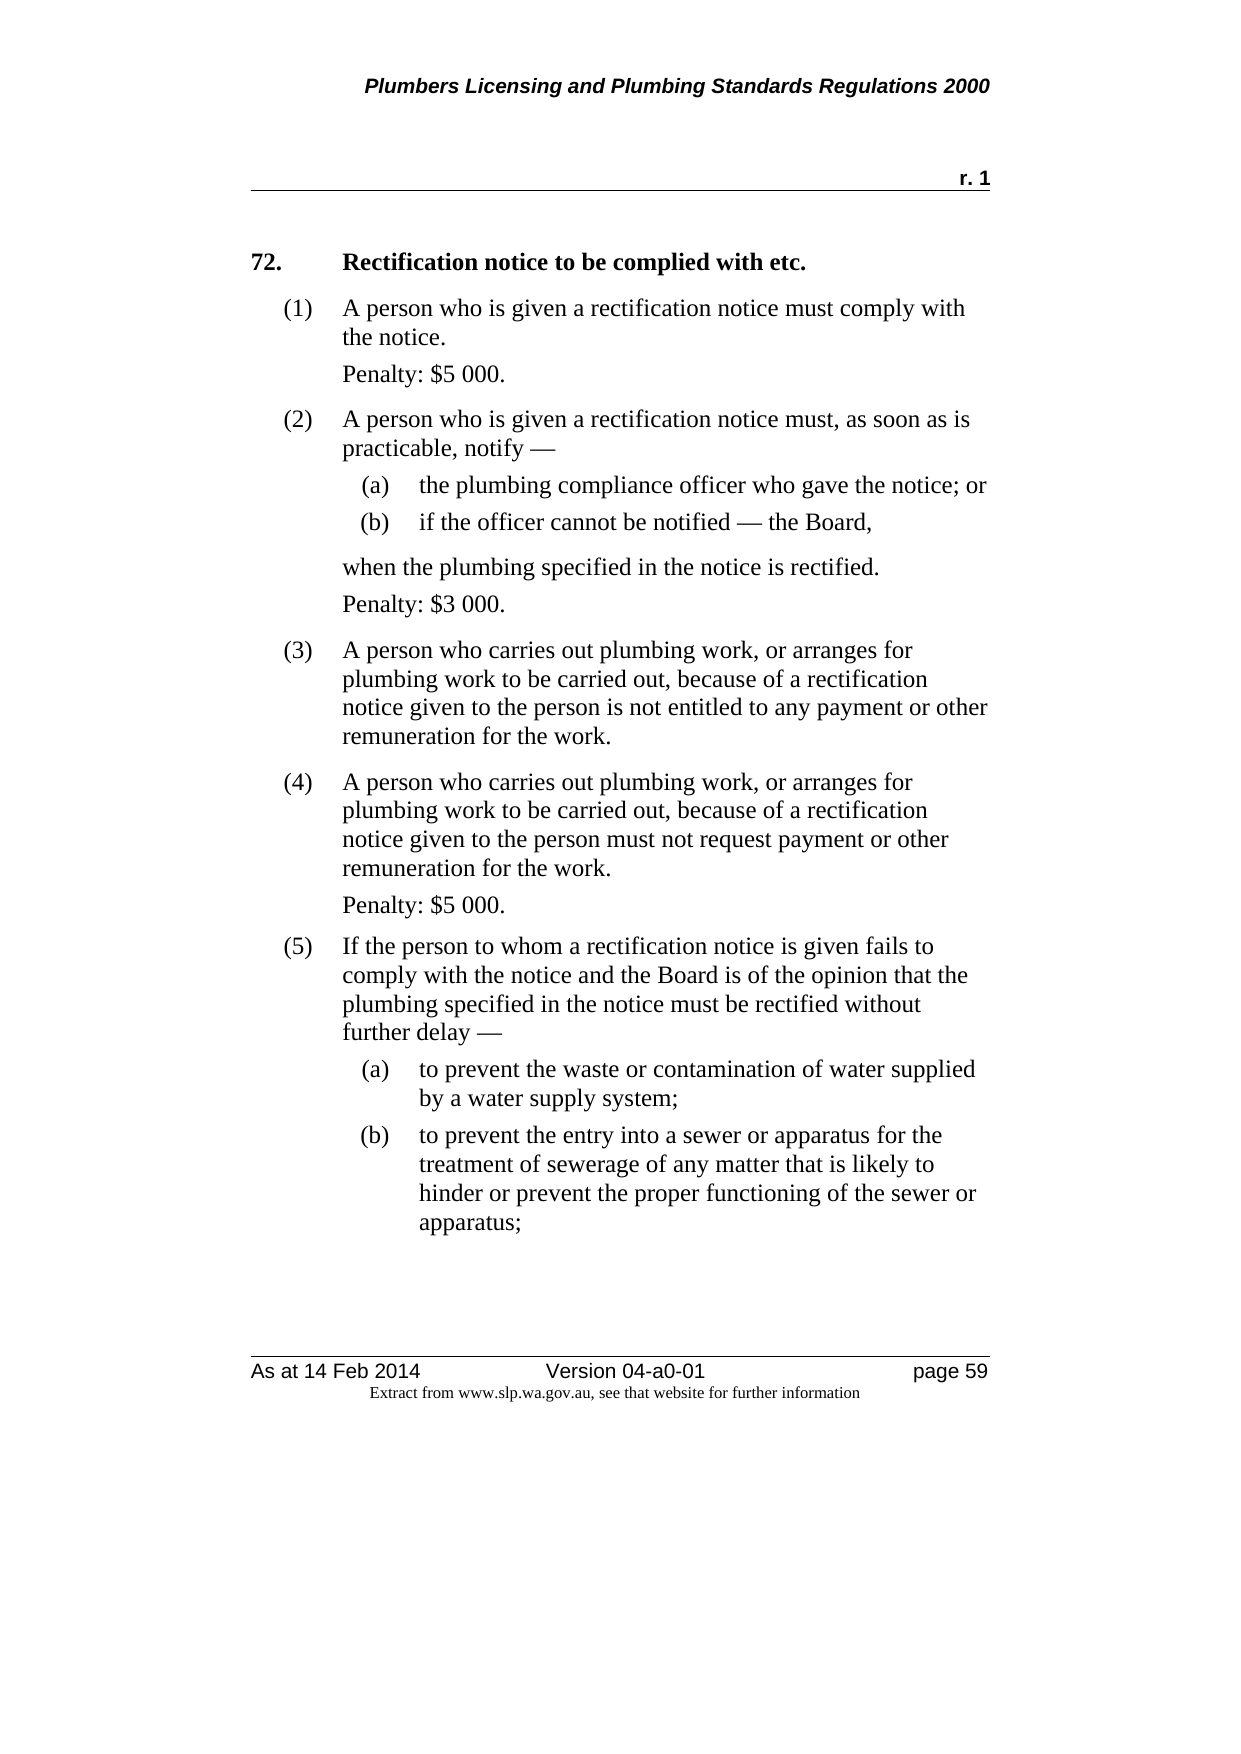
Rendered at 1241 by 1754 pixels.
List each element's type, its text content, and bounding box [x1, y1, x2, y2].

text (3) A person who carries out plumbing work, or arranges for plumbing work to be carried out, because of a rectification notice given to the person is not entitled to any payment or other remuneration for the work. [251, 635, 990, 750]
text (b) if the officer cannot be notified — the Board, [251, 507, 990, 536]
text Penalty: $5 000. [251, 359, 990, 387]
text (a) the plumbing compliance officer who gave the notice; or [251, 470, 990, 499]
text (5) If the person to whom a rectification notice is given fails to comply with the notice and the Board is of the opinion that the plumbing specified in the notice must be rectified without further delay — [251, 931, 990, 1046]
text (b) to prevent the entry into a sewer or apparatus for the treatment of sewerage of any matter that is likely to hinder or prevent the proper functioning of the sewer or apparatus; [251, 1120, 990, 1235]
text (1) A person who is given a rectification notice must comply with the notice. [251, 293, 990, 350]
subtitle 72. Rectification notice to be complied with etc. [251, 247, 990, 276]
text when the plumbing specified in the notice is rectified. [251, 552, 990, 581]
text Penalty: $5 000. [251, 890, 990, 919]
text (4) A person who carries out plumbing work, or arranges for plumbing work to be carried out, because of a rectification notice given to the person must not request payment or other remuneration for the work. [251, 767, 990, 882]
text Penalty: $3 000. [251, 589, 990, 618]
text (a) to prevent the waste or contamination of water supplied by a water supply system; [251, 1054, 990, 1112]
text (2) A person who is given a rectification notice must, as soon as is practicable, notify — [251, 404, 990, 462]
